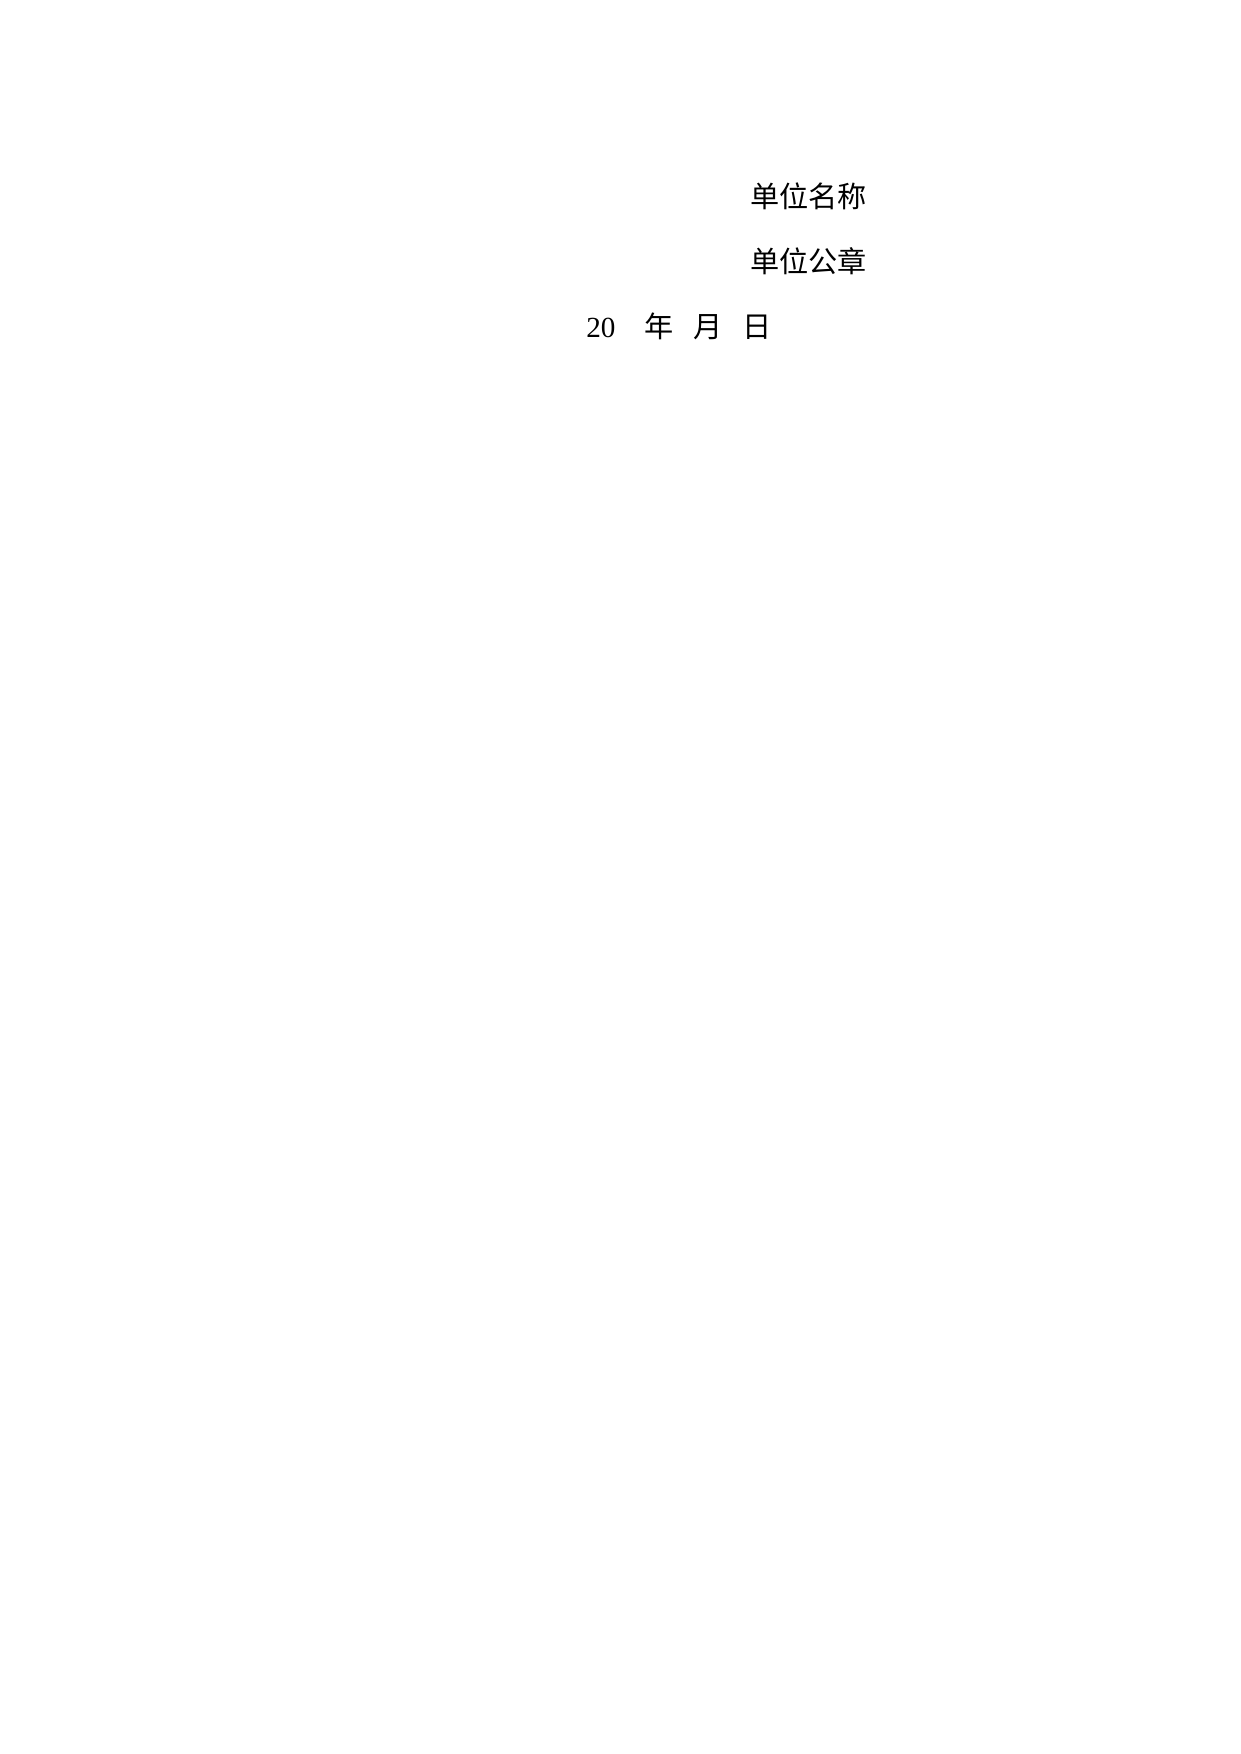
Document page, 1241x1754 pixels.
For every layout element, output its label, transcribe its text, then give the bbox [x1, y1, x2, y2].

text 单位公章 [187, 227, 1053, 292]
text 单位名称 [187, 162, 1053, 227]
text 20 年 月 日 [187, 292, 1053, 357]
